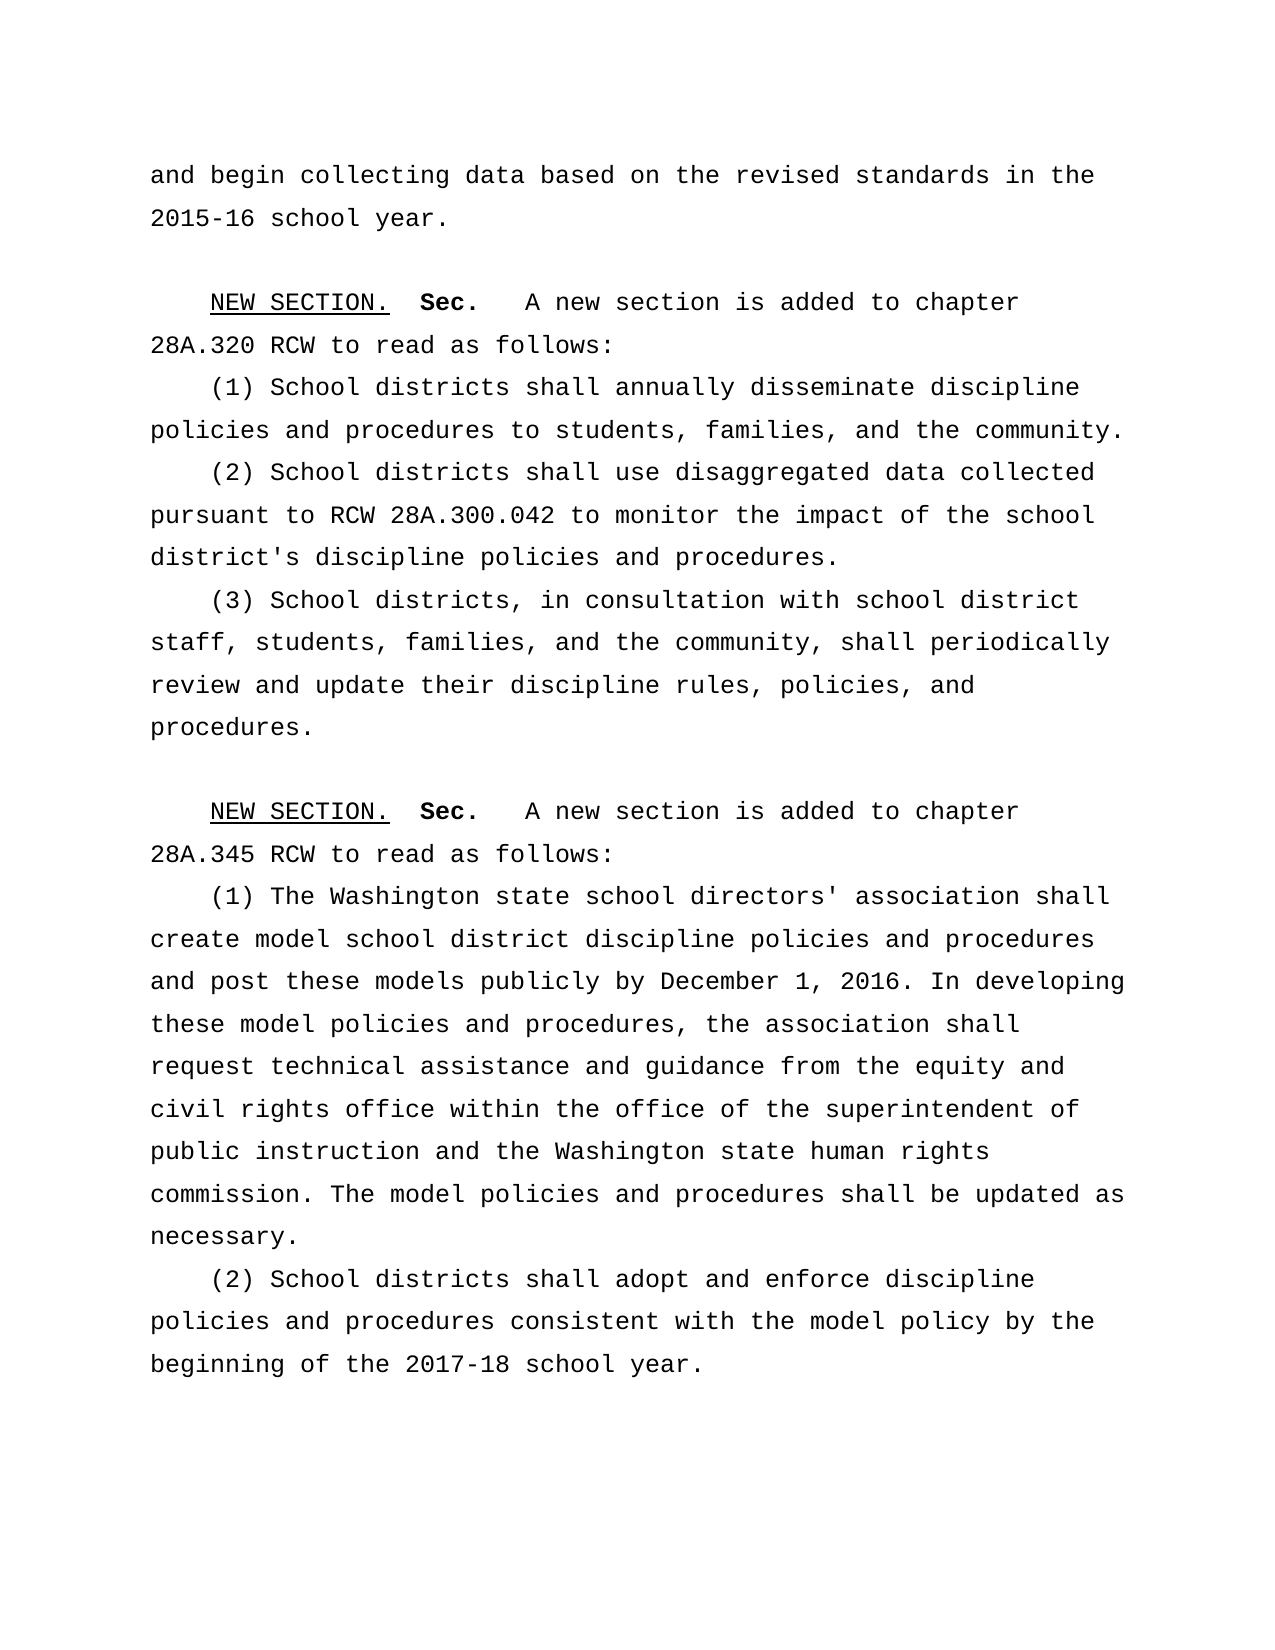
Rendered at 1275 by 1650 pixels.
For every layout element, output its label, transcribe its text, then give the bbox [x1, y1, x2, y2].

text (2) School districts shall adopt and enforce discipline policies and procedures consistent with the model policy by the beginning of the 2017-18 school year. [150, 1253, 1125, 1381]
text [150, 150, 1125, 235]
text (2) School districts shall use disaggregated data collected pursuant to RCW 28A.300.042 to monitor the impact of the school district's discipline policies and procedures. [150, 447, 1125, 574]
text (1) The Washington state school directors' association shall create model school district discipline policies and procedures and post these models publicly by December 1, 2016. In developing these model policies and procedures, the association shall request technical assistance and guidance from the equity and civil rights office within the office of the superintendent of public instruction and the Washington state human rights commission. The model policies and procedures shall be updated as necessary. [150, 871, 1125, 1253]
text (3) School districts, in consultation with school district staff, students, families, and the community, shall periodically review and update their discipline rules, policies, and procedures. [150, 574, 1125, 744]
text (1) School districts shall annually disseminate discipline policies and procedures to students, families, and the community. [150, 362, 1125, 447]
text NEW SECTION. Sec. A new section is added to chapter 28A.320 RCW to read as follows: [150, 277, 1125, 362]
text NEW SECTION. Sec. A new section is added to chapter 28A.345 RCW to read as follows: [150, 786, 1125, 871]
